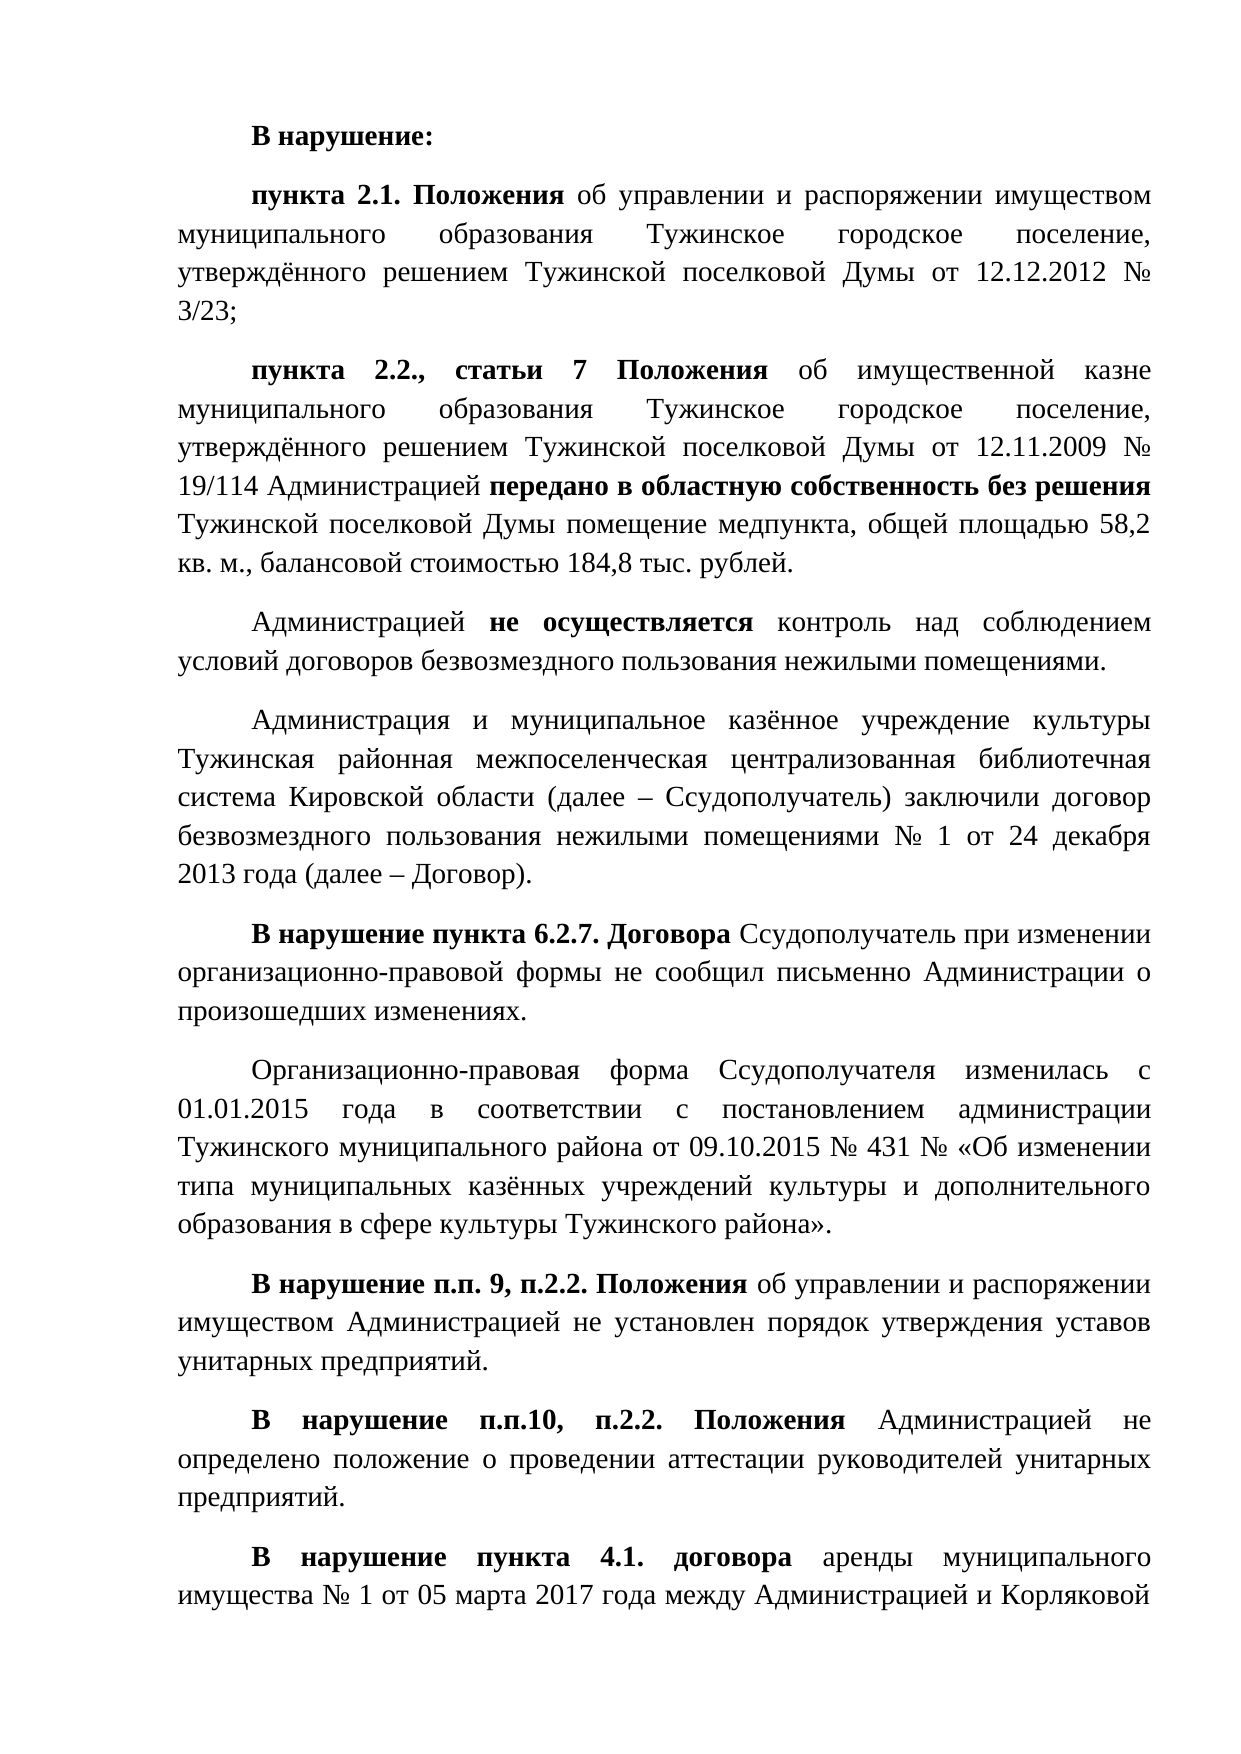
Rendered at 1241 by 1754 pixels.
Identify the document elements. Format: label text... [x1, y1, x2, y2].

text Администрацией не осуществляется контроль над соблюдением условий договоров безвозмездного пользования нежилыми помещениями. [177, 604, 1152, 677]
text В нарушение п.п.10, п.2.2. Положения Администрацией не определено положение о проведении аттестации руководителей унитарных предприятий. [177, 1402, 1152, 1513]
text В нарушение пункта 6.2.7. Договора Ссудополучатель при изменении организационно-правовой формы не сообщил письменно Администрации о произошедших изменениях. [177, 916, 1152, 1027]
text пункта 2.2., статьи 7 Положения об имущественной казне муниципального образования Тужинское городское поселение, утверждённого решением Тужинской поселковой Думы от 12.11.2009 № 19/114 Администрацией передано в областную собственность без решения Тужинской поселковой Думы помещение медпункта, общей площадью 58,2 кв. м., балансовой стоимостью 184,8 тыс. рублей. [177, 352, 1152, 579]
text пункта 2.1. Положения об управлении и распоряжении имуществом муниципального образования Тужинское городское поселение, утверждённого решением Тужинской поселковой Думы от 12.12.2012 № 3/23; [177, 177, 1152, 327]
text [177, 1539, 1152, 1611]
text В нарушение: [177, 118, 1152, 152]
text В нарушение п.п. 9, п.2.2. Положения об управлении и распоряжении имуществом Администрацией не установлен порядок утверждения уставов унитарных предприятий. [177, 1266, 1152, 1377]
text Организационно-правовая форма Ссудополучателя изменилась с 01.01.2015 года в соответствии с постановлением администрации Тужинского муниципального района от 09.10.2015 № 431 № «Об изменении типа муниципальных казённых учреждений культуры и дополнительного образования в сфере культуры Тужинского района». [177, 1052, 1152, 1240]
text Администрация и муниципальное казённое учреждение культуры Тужинская районная межпоселенческая централизованная библиотечная система Кировской области (далее – Ссудополучатель) заключили договор безвозмездного пользования нежилыми помещениями № 1 от 24 декабря 2013 года (далее – Договор). [177, 702, 1152, 890]
